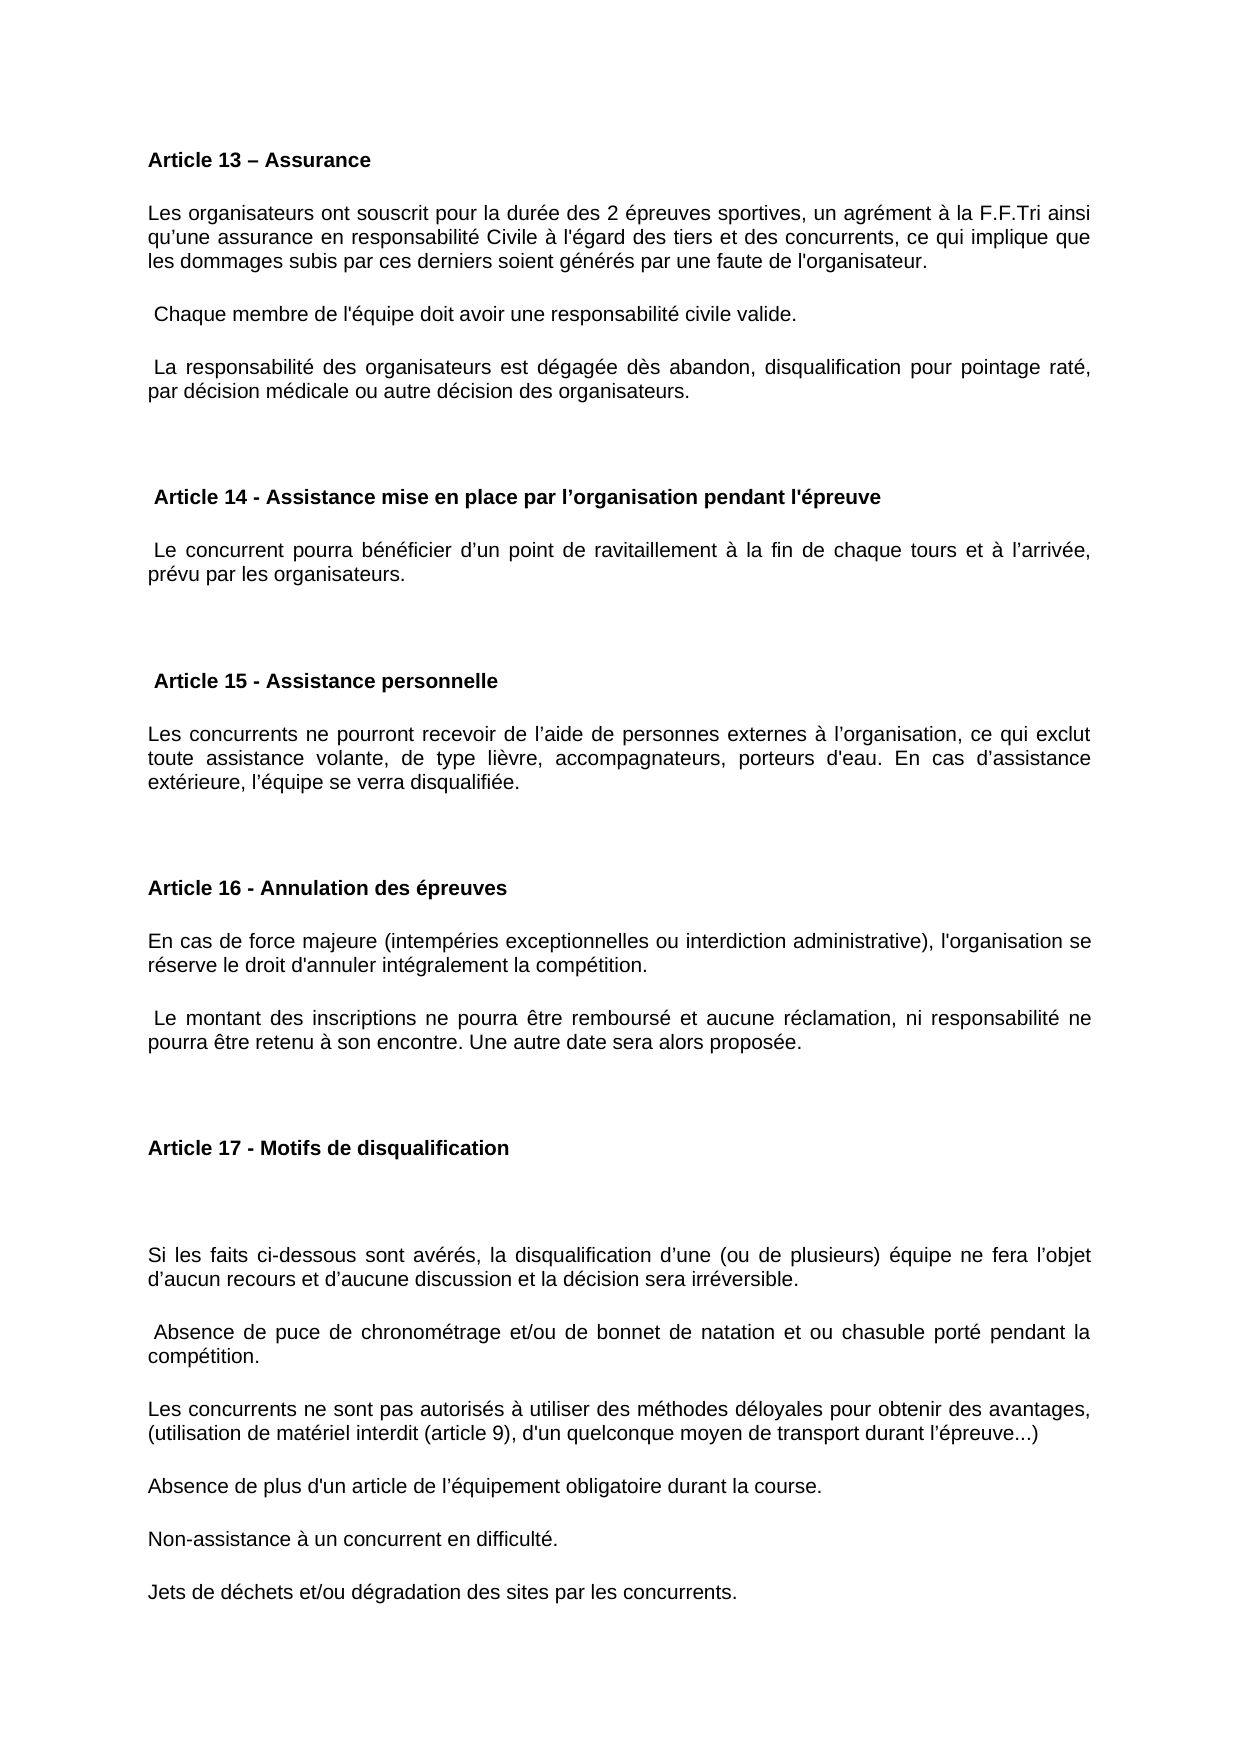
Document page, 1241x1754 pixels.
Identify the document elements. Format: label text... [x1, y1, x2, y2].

text Les organisateurs ont souscrit pour la durée des 2 épreuves sportives, un agrément à la F.F.Tri ainsi qu’une assurance en responsabilité Civile à l'égard des tiers et des concurrents, ce qui implique que les dommages subis par ces derniers soient générés par une faute de l'organisateur. [148, 201, 1093, 273]
text Article 13 – Assurance [148, 148, 1093, 172]
text Le concurrent pourra bénéficier d’un point de ravitaillement à la fin de chaque tours et à l’arrivée, prévu par les organisateurs. [148, 538, 1093, 586]
text Article 16 - Annulation des épreuves [148, 876, 1093, 900]
text La responsabilité des organisateurs est dégagée dès abandon, disqualification pour pointage raté, par décision médicale ou autre décision des organisateurs. [148, 355, 1093, 403]
text Absence de plus d'un article de l’équipement obligatoire durant la course. [148, 1474, 1093, 1498]
text En cas de force majeure (intempéries exceptionnelles ou interdiction administrative), l'organisation se réserve le droit d'annuler intégralement la compétition. [148, 929, 1093, 977]
text Chaque membre de l'équipe doit avoir une responsabilité civile valide. [148, 302, 1093, 326]
text Les concurrents ne sont pas autorisés à utiliser des méthodes déloyales pour obtenir des avantages, (utilisation de matériel interdit (article 9), d'un quelconque moyen de transport durant l’épreuve...) [148, 1397, 1093, 1444]
text Si les faits ci-dessous sont avérés, la disqualification d’une (ou de plusieurs) équipe ne fera l’objet d’aucun recours et d’aucune discussion et la décision sera irréversible. [148, 1242, 1093, 1290]
text Article 17 - Motifs de disqualification [148, 1136, 1093, 1160]
text Absence de puce de chronométrage et/ou de bonnet de natation et ou chasuble porté pendant la compétition. [148, 1319, 1093, 1367]
text Le montant des inscriptions ne pourra être remboursé et aucune réclamation, ni responsabilité ne pourra être retenu à son encontre. Une autre date sera alors proposée. [148, 1006, 1093, 1054]
text Les concurrents ne pourront recevoir de l’aide de personnes externes à l’organisation, ce qui exclut toute assistance volante, de type lièvre, accompagnateurs, porteurs d'eau. En cas d’assistance extérieure, l’équipe se verra disqualifiée. [148, 722, 1093, 793]
text Jets de déchets et/ou dégradation des sites par les concurrents. [148, 1580, 1093, 1604]
text Article 15 - Assistance personnelle [148, 668, 1093, 692]
text Article 14 - Assistance mise en place par l’organisation pendant l'épreuve [148, 485, 1093, 509]
text Non-assistance à un concurrent en difficulté. [148, 1527, 1093, 1551]
